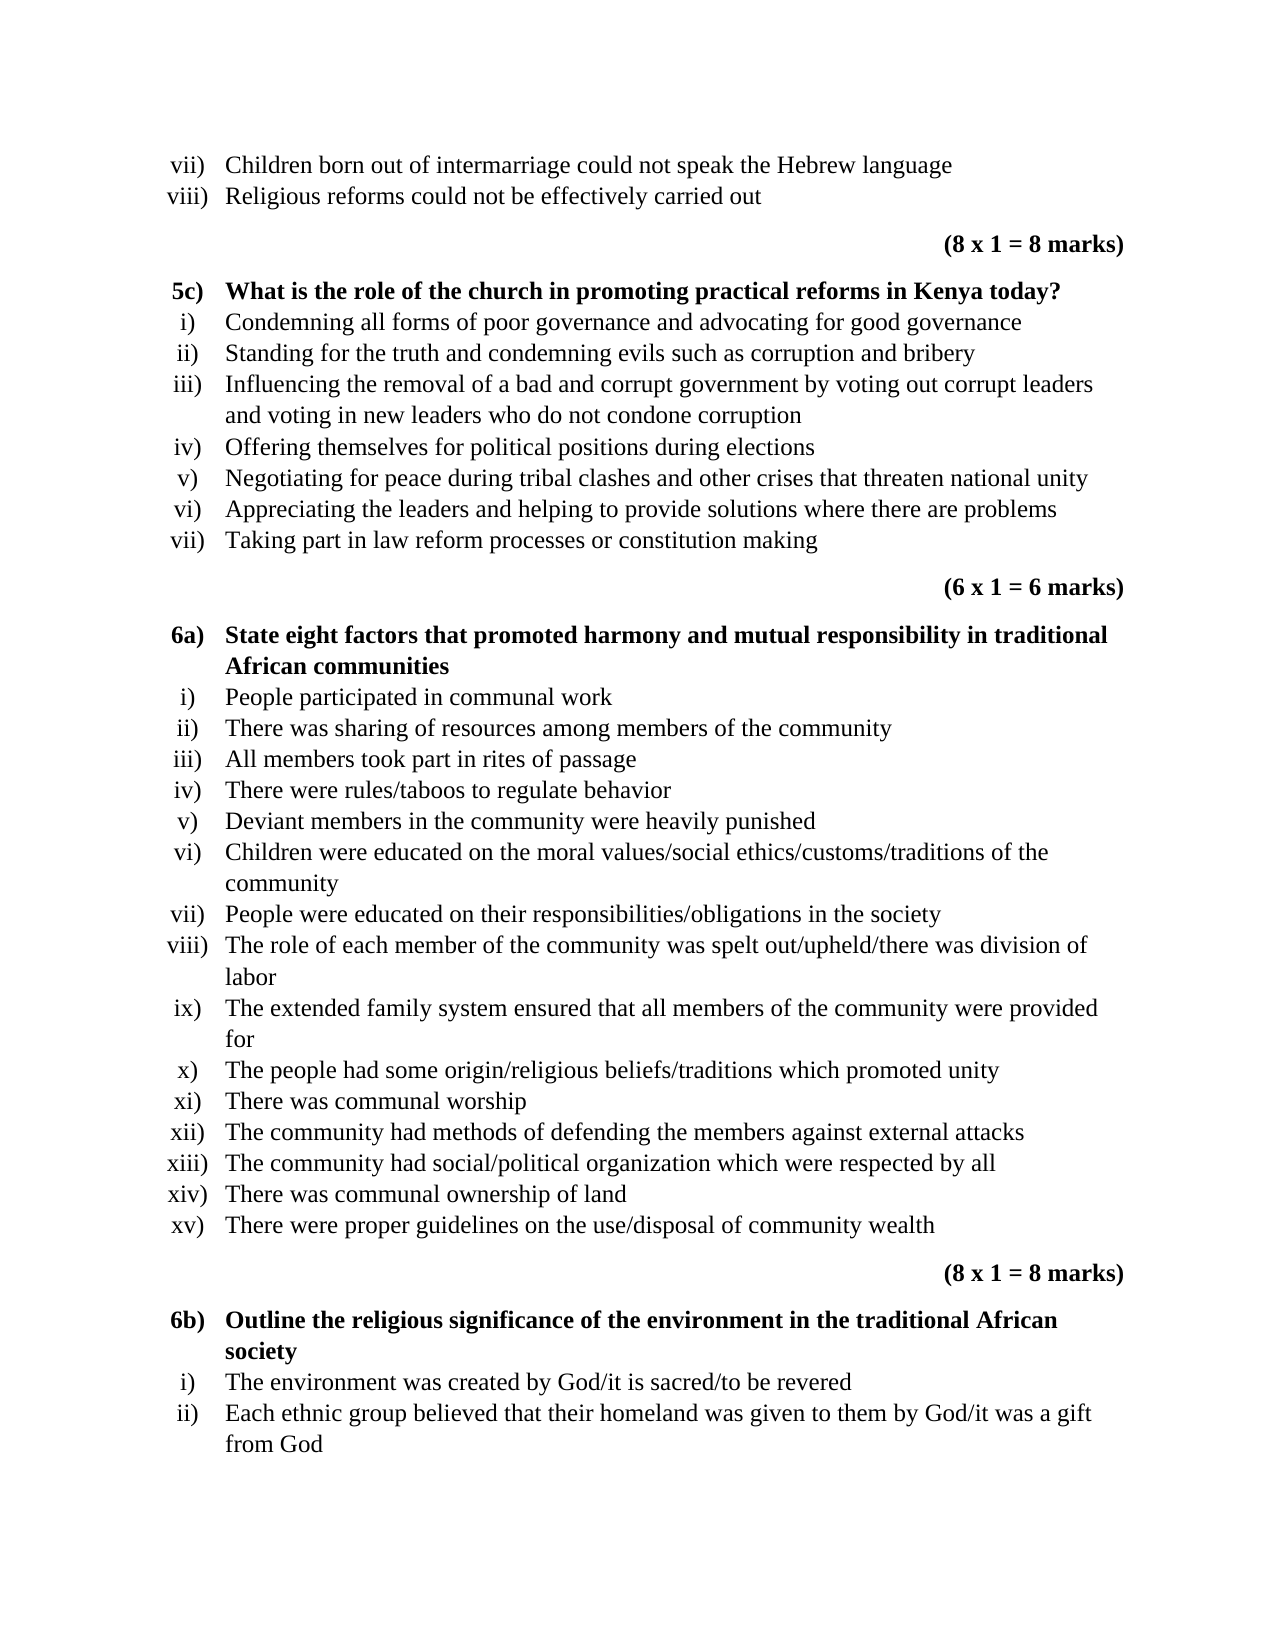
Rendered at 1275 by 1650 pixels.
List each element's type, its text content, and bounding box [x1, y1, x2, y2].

list The environment was created by God/it is sacred/to be revered [187, 1367, 1125, 1396]
list There was communal ownership of land [187, 1179, 1125, 1208]
list People were educated on their responsibilities/obligations in the society [187, 899, 1125, 928]
list All members took part in rites of passage [187, 744, 1125, 773]
list The extended family system ensured that all members of the community were provided for [187, 993, 1125, 1052]
list Influencing the removal of a bad and corrupt government by voting out corrupt leaders and voting in new leaders who do not condone corruption [187, 369, 1125, 429]
list Outline the religious significance of the environment in the traditional African society [187, 1305, 1125, 1365]
list There were rules/taboos to regulate behavior [187, 775, 1125, 804]
list The role of each member of the community was spelt out/upheld/there was division of labor [187, 931, 1125, 990]
list The community had methods of defending the members against external attacks [187, 1117, 1125, 1146]
list Condemning all forms of poor governance and advocating for good governance [187, 307, 1125, 336]
list Children were educated on the moral values/social ethics/customs/traditions of the community [187, 837, 1125, 897]
list Deviant members in the community were heavily punished [187, 806, 1125, 835]
list Offering themselves for political positions during elections [187, 432, 1125, 460]
list Appreciating the leaders and helping to provide solutions where there are problems [187, 494, 1125, 522]
text (6 x 1 = 6 marks) [150, 572, 1125, 601]
list The community had social/political organization which were respected by all [187, 1148, 1125, 1177]
list State eight factors that promoted harmony and mutual responsibility in traditional African communities [187, 620, 1125, 680]
list People participated in communal work [187, 682, 1125, 711]
list There was communal worship [187, 1086, 1125, 1114]
list Each ethnic group believed that their homeland was given to them by God/it was a gift from God [187, 1398, 1125, 1458]
list Children born out of intermarriage could not speak the Hebrew language [187, 150, 1125, 179]
list The people had some origin/religious beliefs/traditions which promoted unity [187, 1055, 1125, 1083]
list Taking part in law reform processes or constitution making [187, 525, 1125, 553]
text (8 x 1 = 8 marks) [150, 229, 1125, 257]
list Religious reforms could not be effectively carried out [187, 181, 1125, 210]
text (8 x 1 = 8 marks) [150, 1258, 1125, 1286]
list There were proper guidelines on the use/disposal of community wealth [187, 1210, 1125, 1239]
list There was sharing of resources among members of the community [187, 713, 1125, 742]
list Negotiating for peace during tribal clashes and other crises that threaten national unity [187, 463, 1125, 491]
list Standing for the truth and condemning evils such as corruption and bribery [187, 338, 1125, 367]
list What is the role of the church in promoting practical reforms in Kenya today? [187, 276, 1125, 305]
